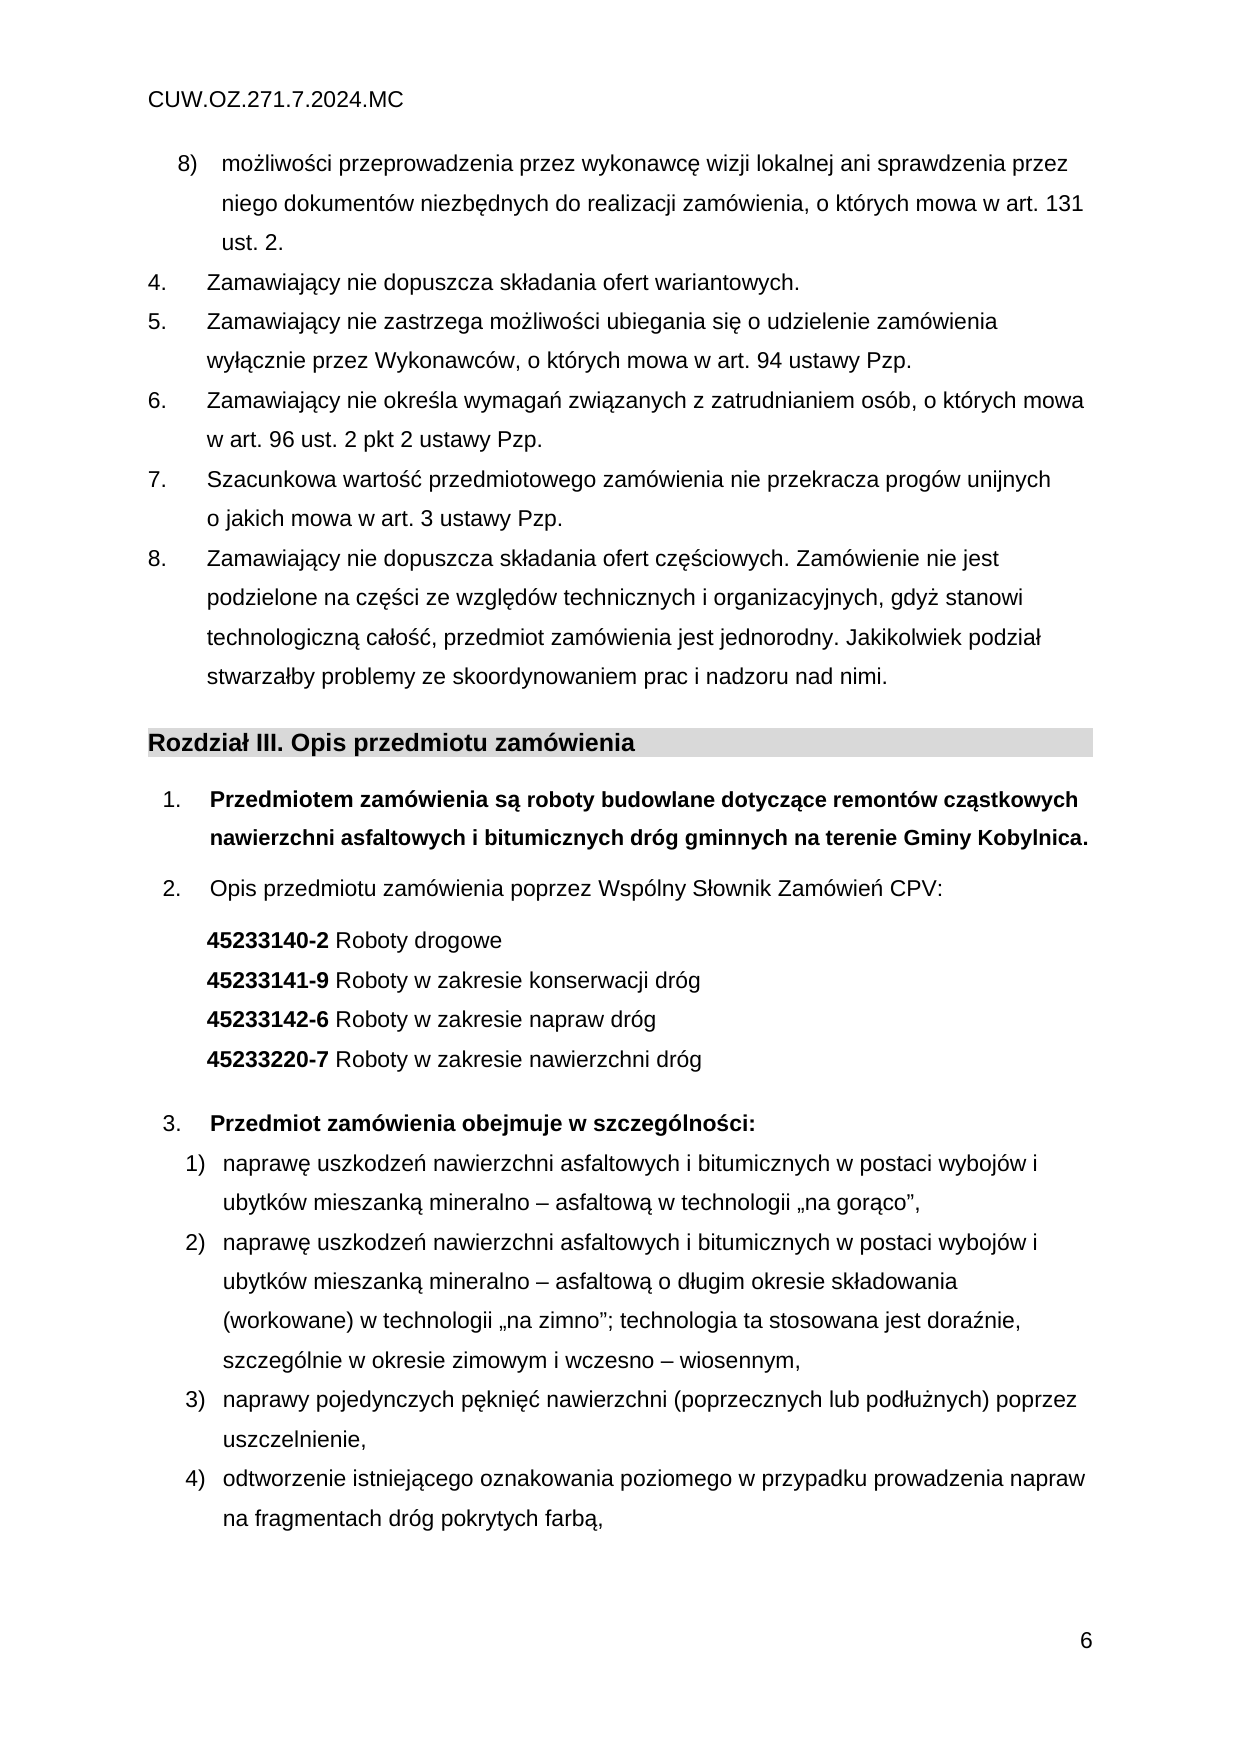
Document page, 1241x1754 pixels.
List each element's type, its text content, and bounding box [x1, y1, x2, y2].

text 45233220-7 Roboty w zakresie nawierzchni dróg [148, 1046, 1093, 1072]
list Zamawiający nie dopuszcza składania ofert częściowych. Zamówienie nie jest podzielone na części ze względów technicznych i organizacyjnych, gdyż stanowi technologiczną całość, przedmiot zamówienia jest jednorodny. Jakikolwiek podział stwarzałby problemy ze skoordynowaniem prac i nadzoru nad nimi. [148, 545, 1093, 690]
list Opis przedmiotu zamówienia poprzez Wspólny Słownik Zamówień CPV: [162, 875, 1093, 901]
subtitle Rozdział III. Opis przedmiotu zamówienia [148, 728, 1093, 757]
text 45233141-9 Roboty w zakresie konserwacji dróg [148, 967, 1093, 993]
list naprawę uszkodzeń nawierzchni asfaltowych i bitumicznych w postaci wybojów i ubytków mieszanką mineralno – asfaltową w technologii „na gorąco”, [185, 1149, 1093, 1215]
list Przedmiot zamówienia obejmuje w szczególności: [162, 1110, 1093, 1136]
list Zamawiający nie zastrzega możliwości ubiegania się o udzielenie zamówienia wyłącznie przez Wykonawców, o których mowa w art. 94 ustawy Pzp. [148, 308, 1093, 374]
list Przedmiotem zamówienia są roboty budowlane dotyczące remontów cząstkowych nawierzchni asfaltowych i bitumicznych dróg gminnych na terenie Gminy Kobylnica. [162, 786, 1093, 850]
list naprawę uszkodzeń nawierzchni asfaltowych i bitumicznych w postaci wybojów i ubytków mieszanką mineralno – asfaltową o długim okresie składowania (workowane) w technologii „na zimno”; technologia ta stosowana jest doraźnie, szczególnie w okresie zimowym i wczesno – wiosennym, [185, 1228, 1093, 1373]
list Zamawiający nie określa wymagań związanych z zatrudnianiem osób, o których mowa w art. 96 ust. 2 pkt 2 ustawy Pzp. [148, 387, 1093, 453]
list Zamawiający nie dopuszcza składania ofert wariantowych. [148, 268, 1093, 295]
list Szacunkowa wartość przedmiotowego zamówienia nie przekracza progów unijnych o jakich mowa w art. 3 ustawy Pzp. [148, 466, 1093, 532]
text 45233140-2 Roboty drogowe [148, 927, 1093, 953]
list odtworzenie istniejącego oznakowania poziomego w przypadku prowadzenia napraw na fragmentach dróg pokrytych farbą, [185, 1465, 1093, 1531]
text 45233142-6 Roboty w zakresie napraw dróg [148, 1006, 1093, 1032]
list naprawy pojedynczych pęknięć nawierzchni (poprzecznych lub podłużnych) poprzez uszczelnienie, [185, 1386, 1093, 1452]
list możliwości przeprowadzenia przez wykonawcę wizji lokalnej ani sprawdzenia przez niego dokumentów niezbędnych do realizacji zamówienia, o których mowa w art. 131 ust. 2. [177, 150, 1093, 255]
